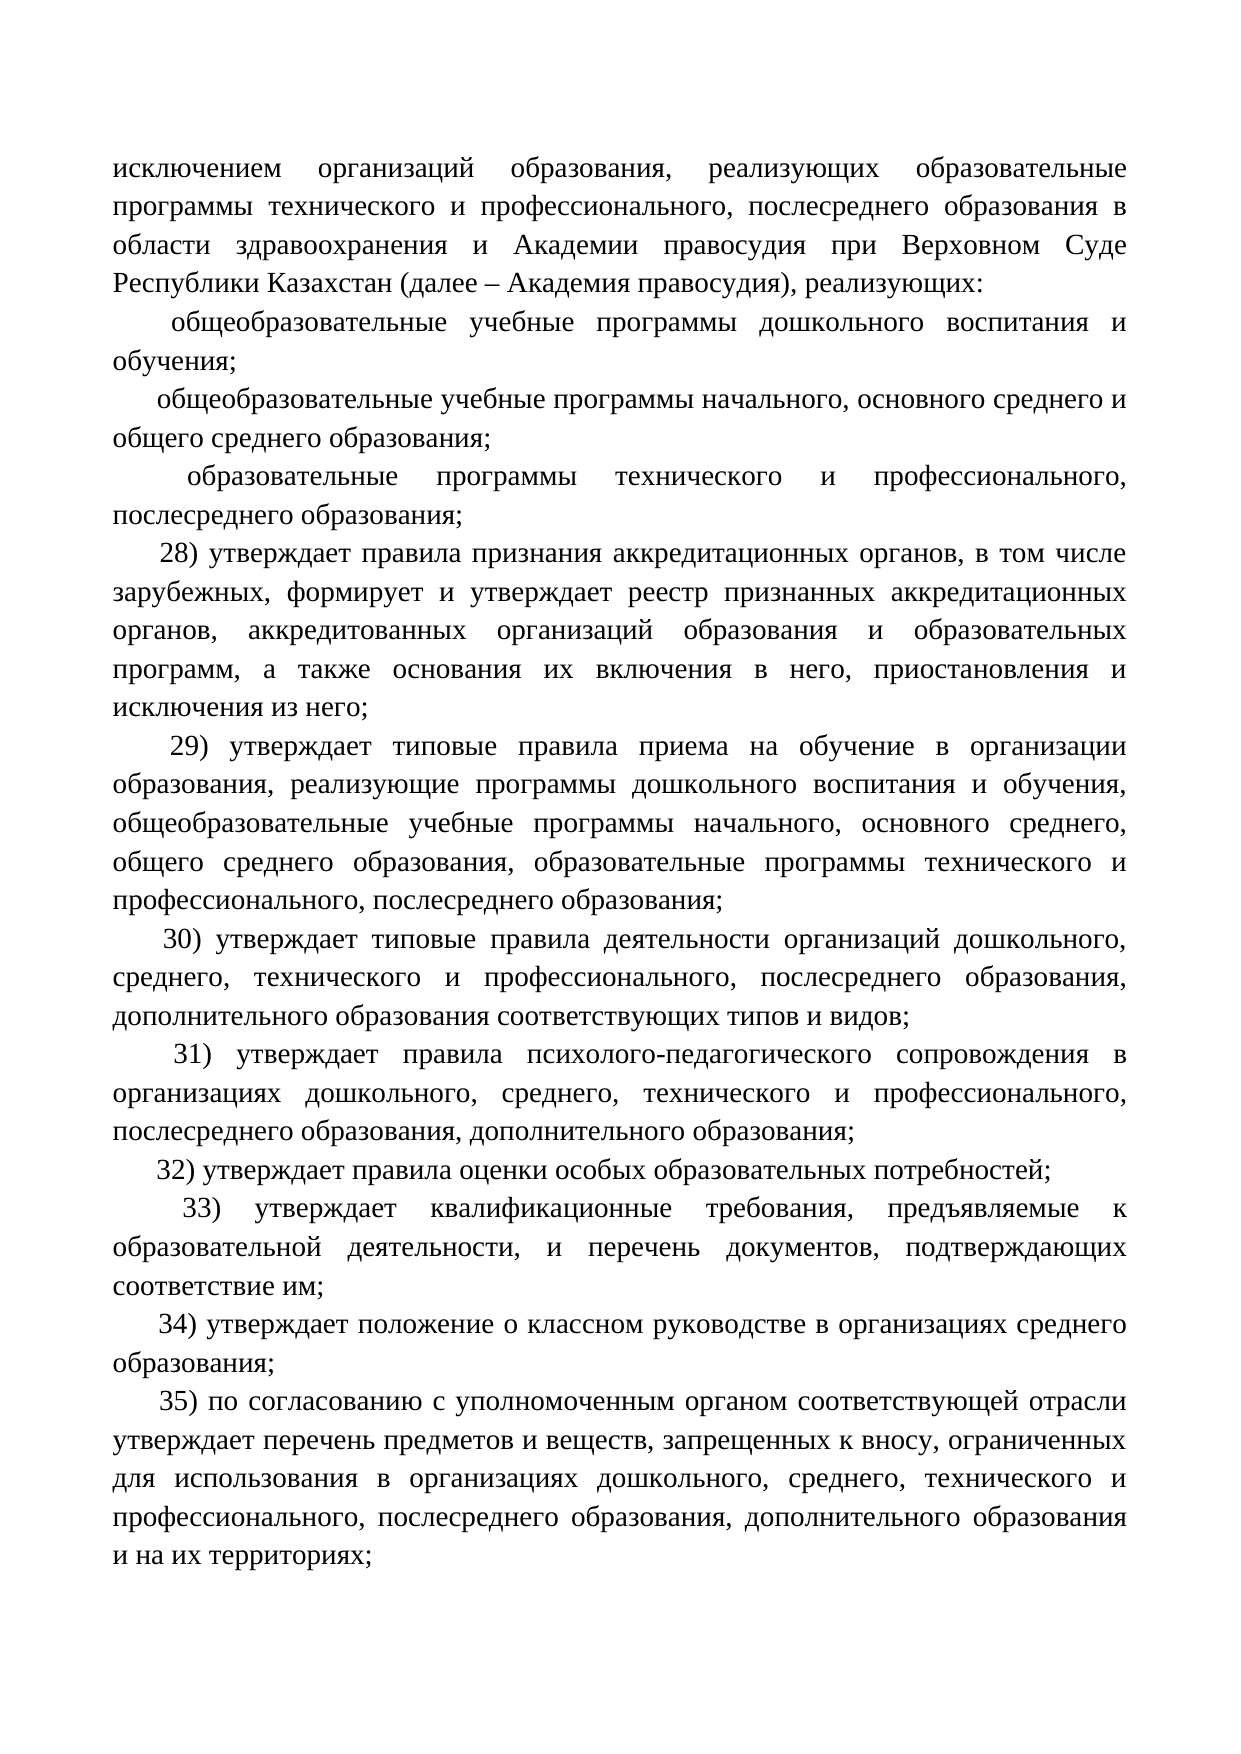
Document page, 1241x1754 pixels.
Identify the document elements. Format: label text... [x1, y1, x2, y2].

text 35) по согласованию с уполномоченным органом соответствующей отрасли утверждает перечень предметов и веществ, запрещенных к вносу, ограниченных для использования в организациях дошкольного, среднего, технического и профессионального, послесреднего образования, дополнительного образования и на их территориях; [112, 1383, 1128, 1571]
text общеобразовательные учебные программы начального, основного среднего и общего среднего образования; [112, 381, 1128, 453]
text 30) утверждает типовые правила деятельности организаций дошкольного, среднего, технического и профессионального, послесреднего образования, дополнительного образования соответствующих типов и видов; [112, 921, 1128, 1031]
text 34) утверждает положение о классном руководстве в организациях среднего образования; [112, 1306, 1128, 1378]
text общеобразовательные учебные программы дошкольного воспитания и обучения; [112, 304, 1128, 376]
text образовательные программы технического и профессионального, послесреднего образования; [112, 458, 1128, 530]
text 28) утверждает правила признания аккредитационных органов, в том числе зарубежных, формирует и утверждает реестр признанных аккредитационных органов, аккредитованных организаций образования и образовательных программ, а также основания их включения в него, приостановления и исключения из него; [112, 535, 1128, 723]
text 29) утверждает типовые правила приема на обучение в организации образования, реализующие программы дошкольного воспитания и обучения, общеобразовательные учебные программы начального, основного среднего, общего среднего образования, образовательные программы технического и профессионального, послесреднего образования; [112, 728, 1128, 916]
text 32) утверждает правила оценки особых образовательных потребностей; [112, 1152, 1128, 1186]
text 31) утверждает правила психолого-педагогического сопровождения в организациях дошкольного, среднего, технического и профессионального, послесреднего образования, дополнительного образования; [112, 1036, 1128, 1147]
text 33) утверждает квалификационные требования, предъявляемые к образовательной деятельности, и перечень документов, подтверждающих соответствие им; [112, 1191, 1128, 1301]
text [112, 150, 1128, 299]
